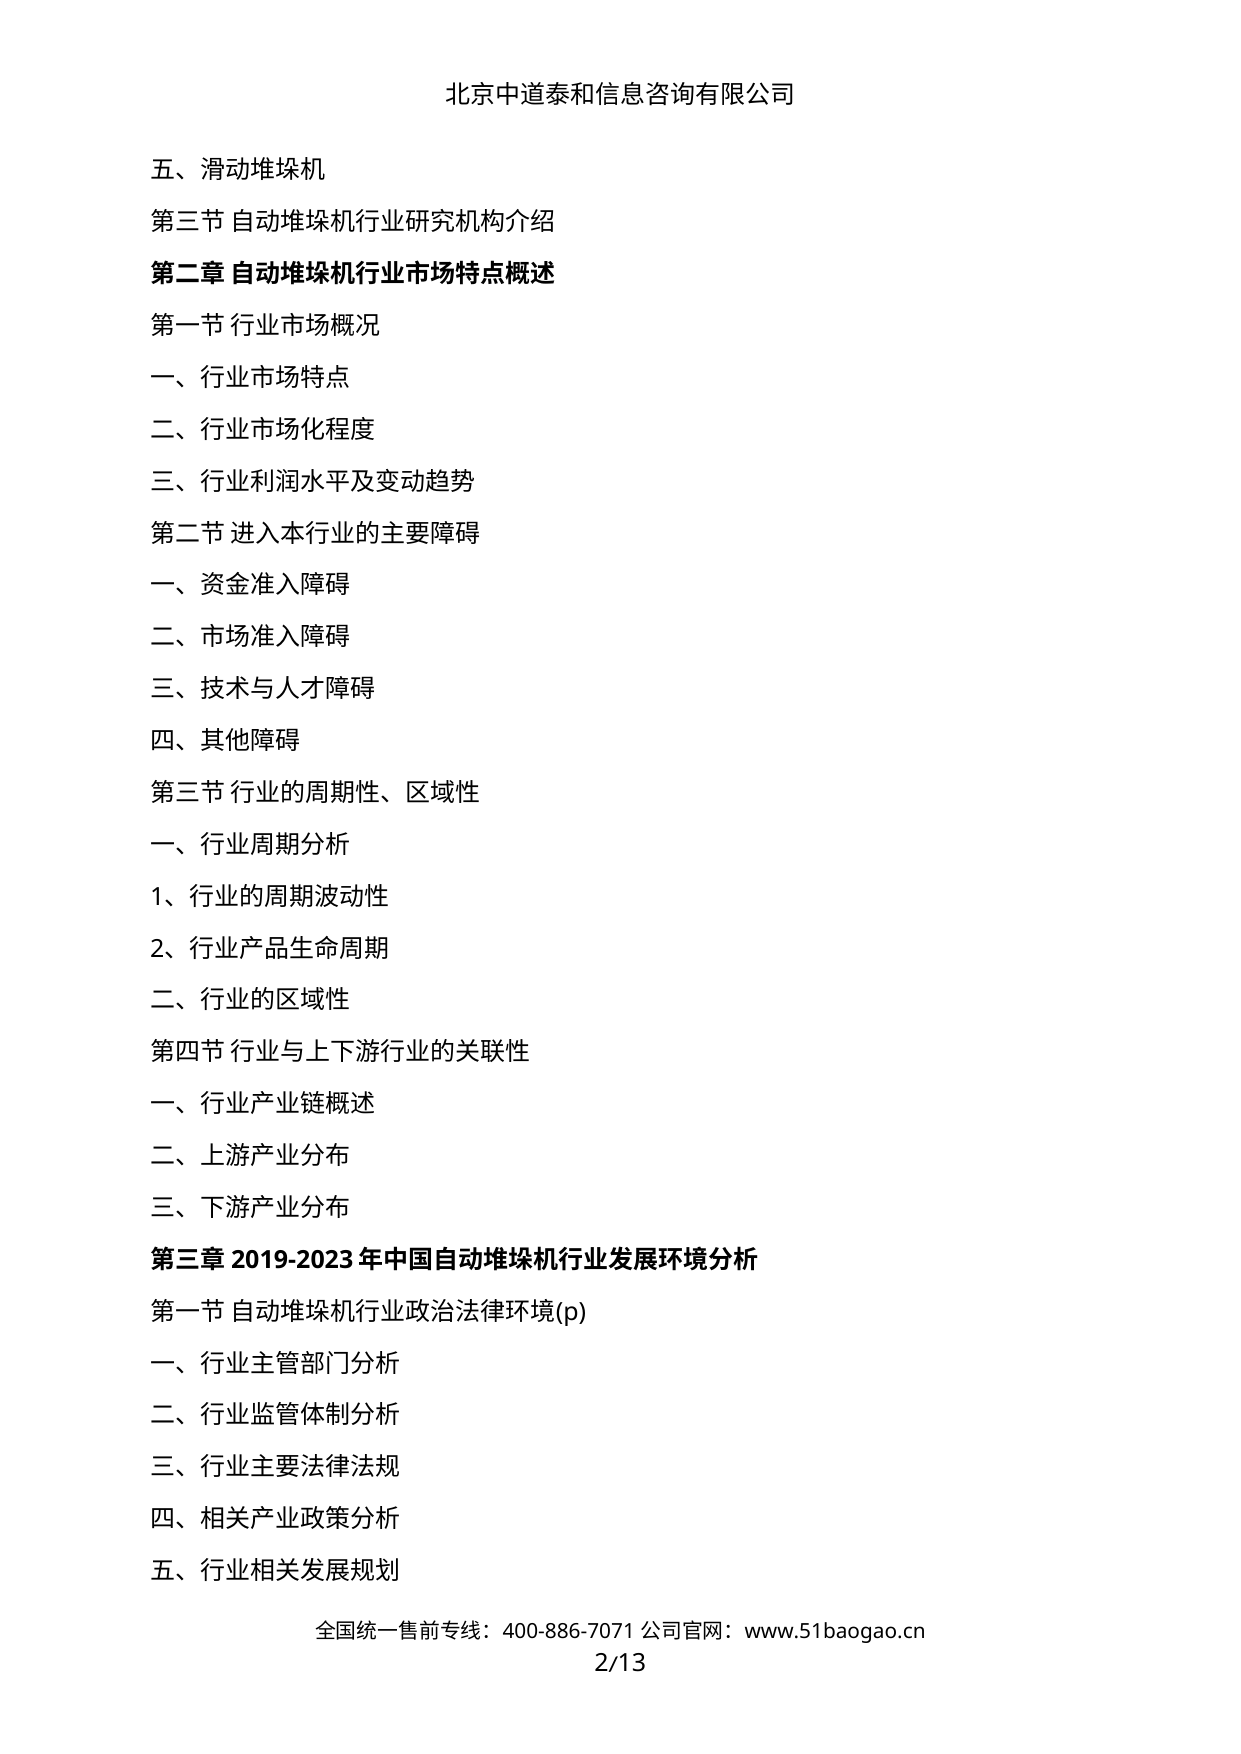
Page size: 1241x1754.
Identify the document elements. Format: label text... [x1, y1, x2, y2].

text 四、相关产业政策分析 [150, 1499, 1090, 1535]
text 第三节 行业的周期性、区域性 [150, 772, 1090, 809]
text 五、行业相关发展规划 [150, 1551, 1090, 1587]
text 2、行业产品生命周期 [150, 928, 1090, 964]
text 一、行业产业链概述 [150, 1084, 1090, 1120]
text 第二章 自动堆垛机行业市场特点概述 [150, 254, 1090, 290]
text 二、行业市场化程度 [150, 409, 1090, 446]
text 四、其他障碍 [150, 721, 1090, 757]
text 1、行业的周期波动性 [150, 876, 1090, 912]
text 第四节 行业与上下游行业的关联性 [150, 1032, 1090, 1068]
text 二、行业监管体制分析 [150, 1395, 1090, 1431]
text 第三节 自动堆垛机行业研究机构介绍 [150, 202, 1090, 238]
text 三、下游产业分布 [150, 1187, 1090, 1224]
text 二、市场准入障碍 [150, 617, 1090, 653]
text 一、行业主管部门分析 [150, 1343, 1090, 1379]
text 一、行业周期分析 [150, 824, 1090, 861]
text 二、上游产业分布 [150, 1136, 1090, 1172]
text 第三章 2019-2023年中国自动堆垛机行业发展环境分析 [150, 1239, 1090, 1276]
text 第二节 进入本行业的主要障碍 [150, 513, 1090, 549]
text 三、技术与人才障碍 [150, 669, 1090, 705]
text 一、资金准入障碍 [150, 565, 1090, 601]
text 五、滑动堆垛机 [150, 150, 1090, 186]
text 第一节 自动堆垛机行业政治法律环境(p) [150, 1291, 1090, 1327]
text 一、行业市场特点 [150, 357, 1090, 394]
text 三、行业利润水平及变动趋势 [150, 461, 1090, 497]
text 二、行业的区域性 [150, 980, 1090, 1016]
text 第一节 行业市场概况 [150, 306, 1090, 342]
text 三、行业主要法律法规 [150, 1447, 1090, 1483]
